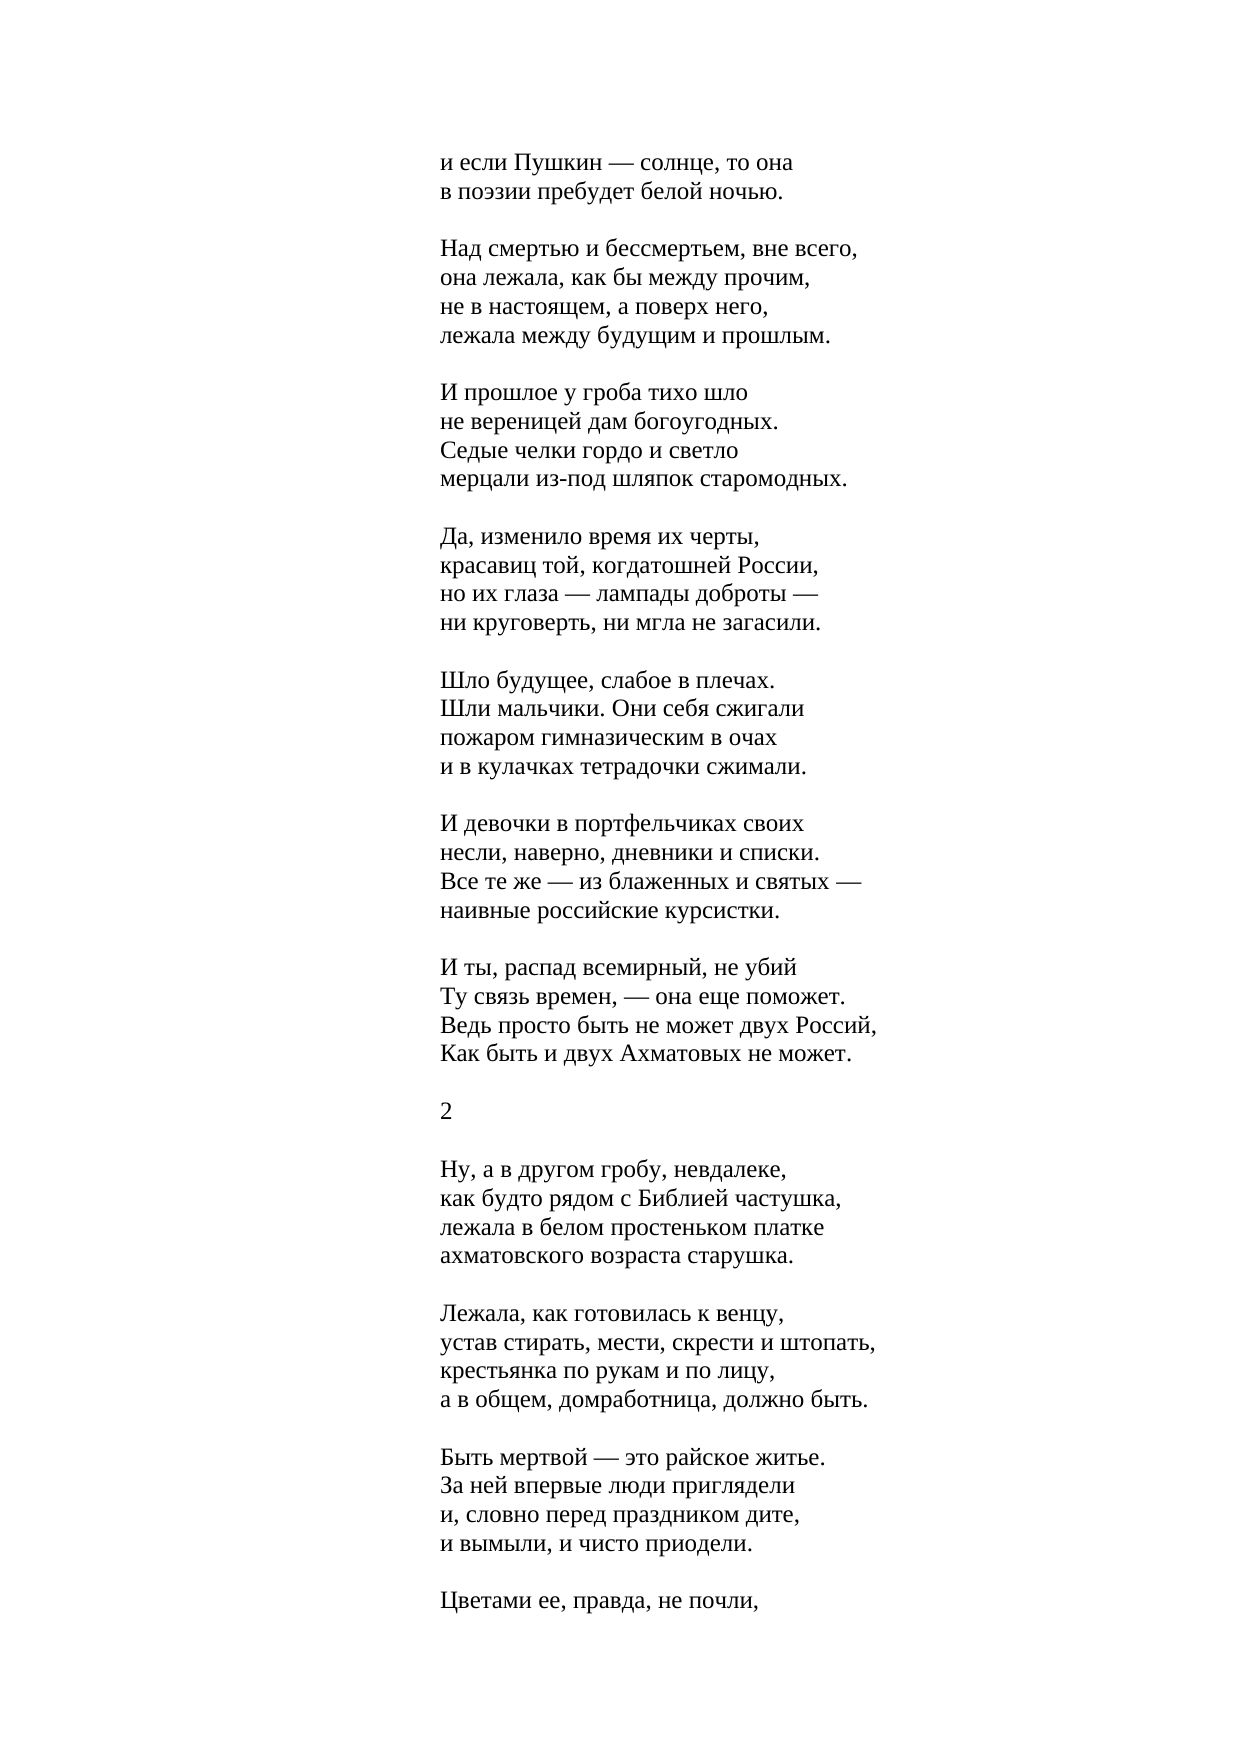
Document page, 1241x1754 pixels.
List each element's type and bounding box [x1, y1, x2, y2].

table_header [440, 118, 889, 1614]
